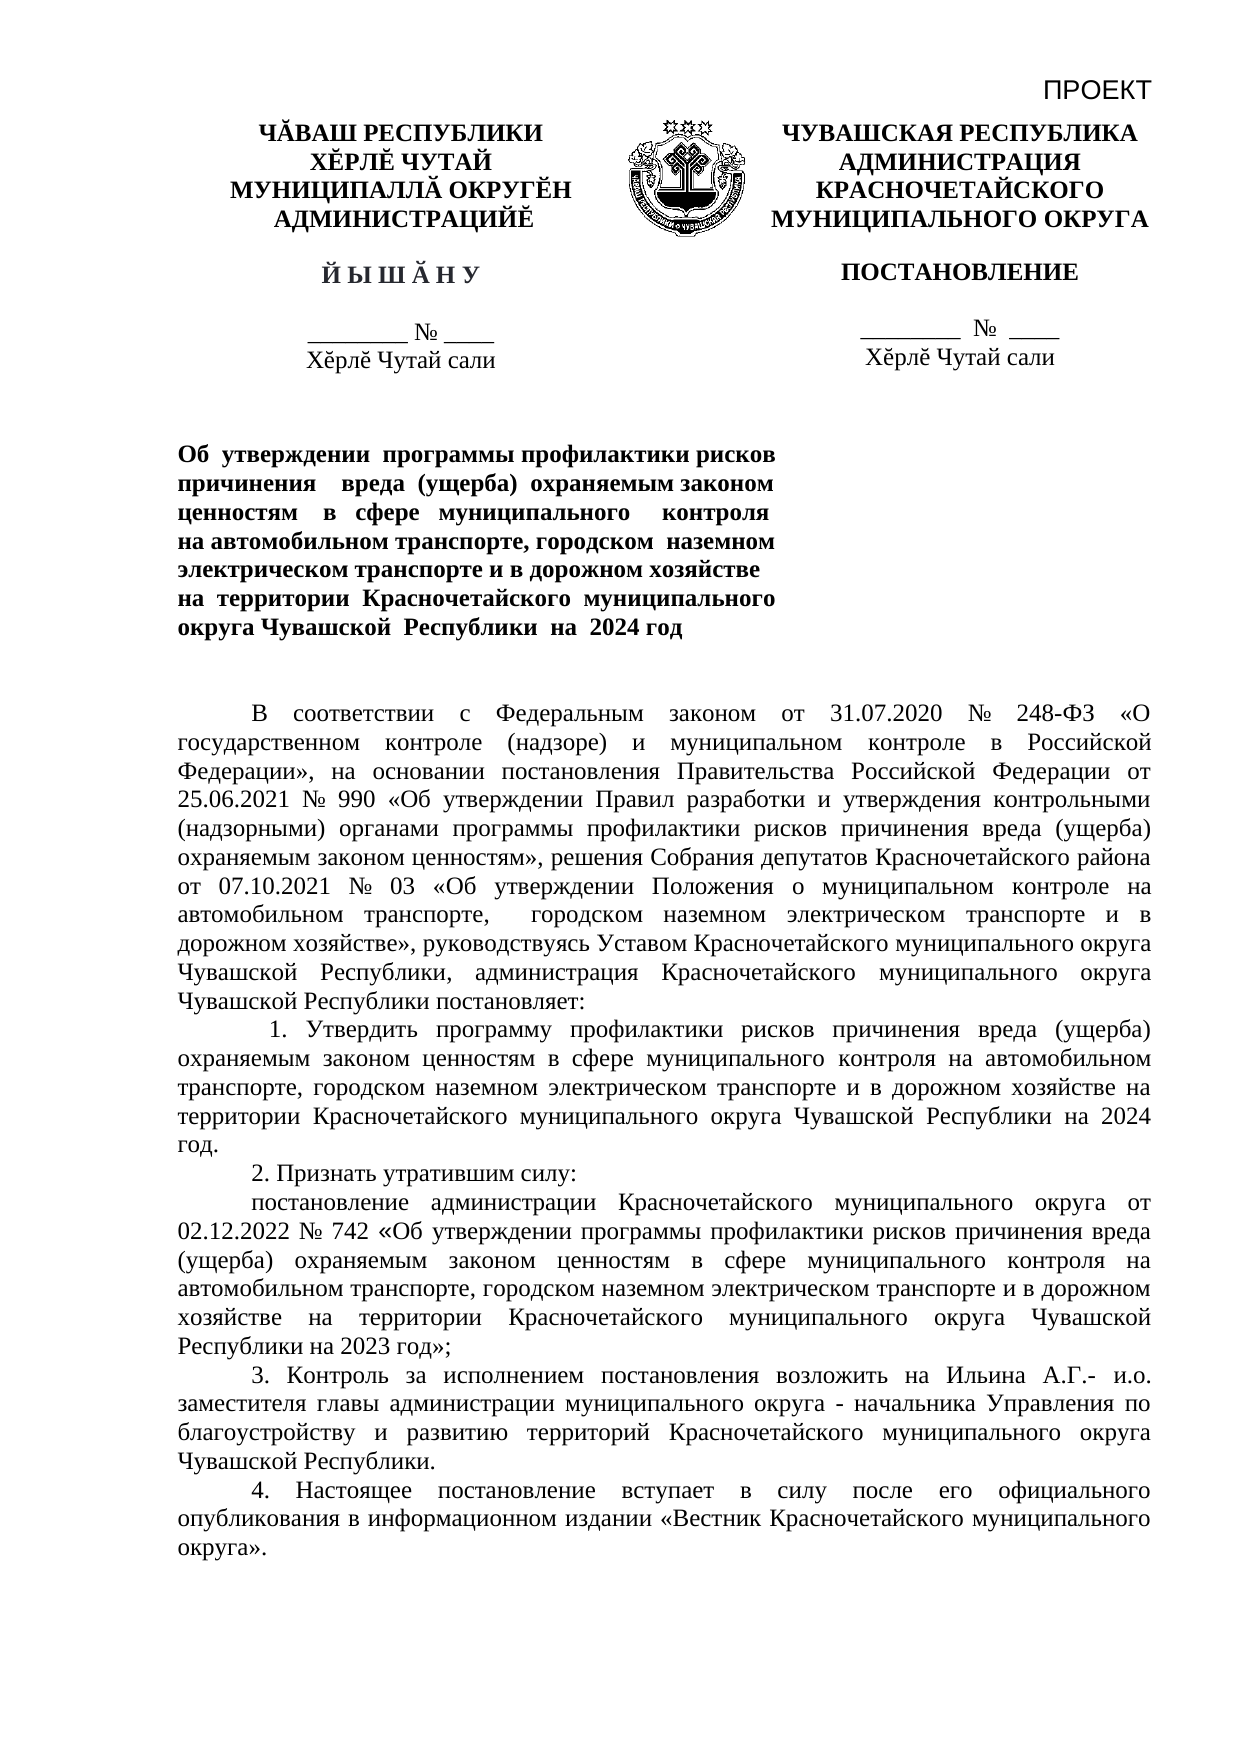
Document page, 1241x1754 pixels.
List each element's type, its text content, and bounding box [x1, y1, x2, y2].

text на автомобильном транспорте, городском наземном [177, 526, 1152, 554]
text Об утверждении программы профилактики рисков [177, 439, 1152, 468]
text 4. Настоящее постановление вступает в силу после его официального опубликования в информационном издании «Вестник Красночетайского муниципального округа». [177, 1475, 1152, 1561]
text электрическом транспорте и в дорожном хозяйстве [177, 554, 1152, 583]
text на территории Красночетайского муниципального [177, 583, 1152, 612]
text округа Чувашской Республики на 2024 год [177, 612, 1152, 641]
table_header [614, 118, 736, 382]
text ценностям в сфере муниципального контроля [177, 497, 1152, 526]
table_header [177, 118, 614, 382]
text 1. Утвердить программу профилактики рисков причинения вреда (ущерба) охраняемым законом ценностям в сфере муниципального контроля на автомобильном транспорте, городском наземном электрическом транспорте и в дорожном хозяйстве на территории Красночетайского муниципального округа Чувашской Республики на 2024 год. [177, 1014, 1152, 1158]
table_header [736, 118, 1174, 382]
text В соответствии с Федеральным законом от 31.07.2020 № 248-ФЗ «О государственном контроле (надзоре) и муниципальном контроле в Российской Федерации», на основании постановления Правительства Российской Федерации от 25.06.2021 № 990 «Об утверждении Правил разработки и утверждения контрольными (надзорными) органами программы профилактики рисков причинения вреда (ущерба) охраняемым законом ценностям», решения Собрания депутатов Красночетайского района от 07.10.2021 № 03 «Об утверждении Положения о муниципальном контроле на автомобильном транспорте, городском наземном электрическом транспорте и в дорожном хозяйстве», руководствуясь Уставом Красночетайского муниципального округа Чувашской Республики, администрация Красночетайского муниципального округа Чувашской Республики постановляет: [177, 698, 1152, 1014]
text постановление администрации Красночетайского муниципального округа от 02.12.2022 № 742 «Об утверждении программы профилактики рисков причинения вреда (ущерба) охраняемым законом ценностям в сфере муниципального контроля на автомобильном транспорте, городском наземном электрическом транспорте и в дорожном хозяйстве на территории Красночетайского муниципального округа Чувашской Республики на 2023 год»; [177, 1187, 1152, 1360]
text 2. Признать утратившим силу: [177, 1158, 1152, 1187]
picture [627, 118, 746, 237]
text 3. Контроль за исполнением постановления возложить на Ильина А.Г.- и.о. заместителя главы администрации муниципального округа - начальника Управления по благоустройству и развитию территорий Красночетайского муниципального округа Чувашской Республики. [177, 1360, 1152, 1475]
text причинения вреда (ущерба) охраняемым законом [177, 468, 1152, 497]
